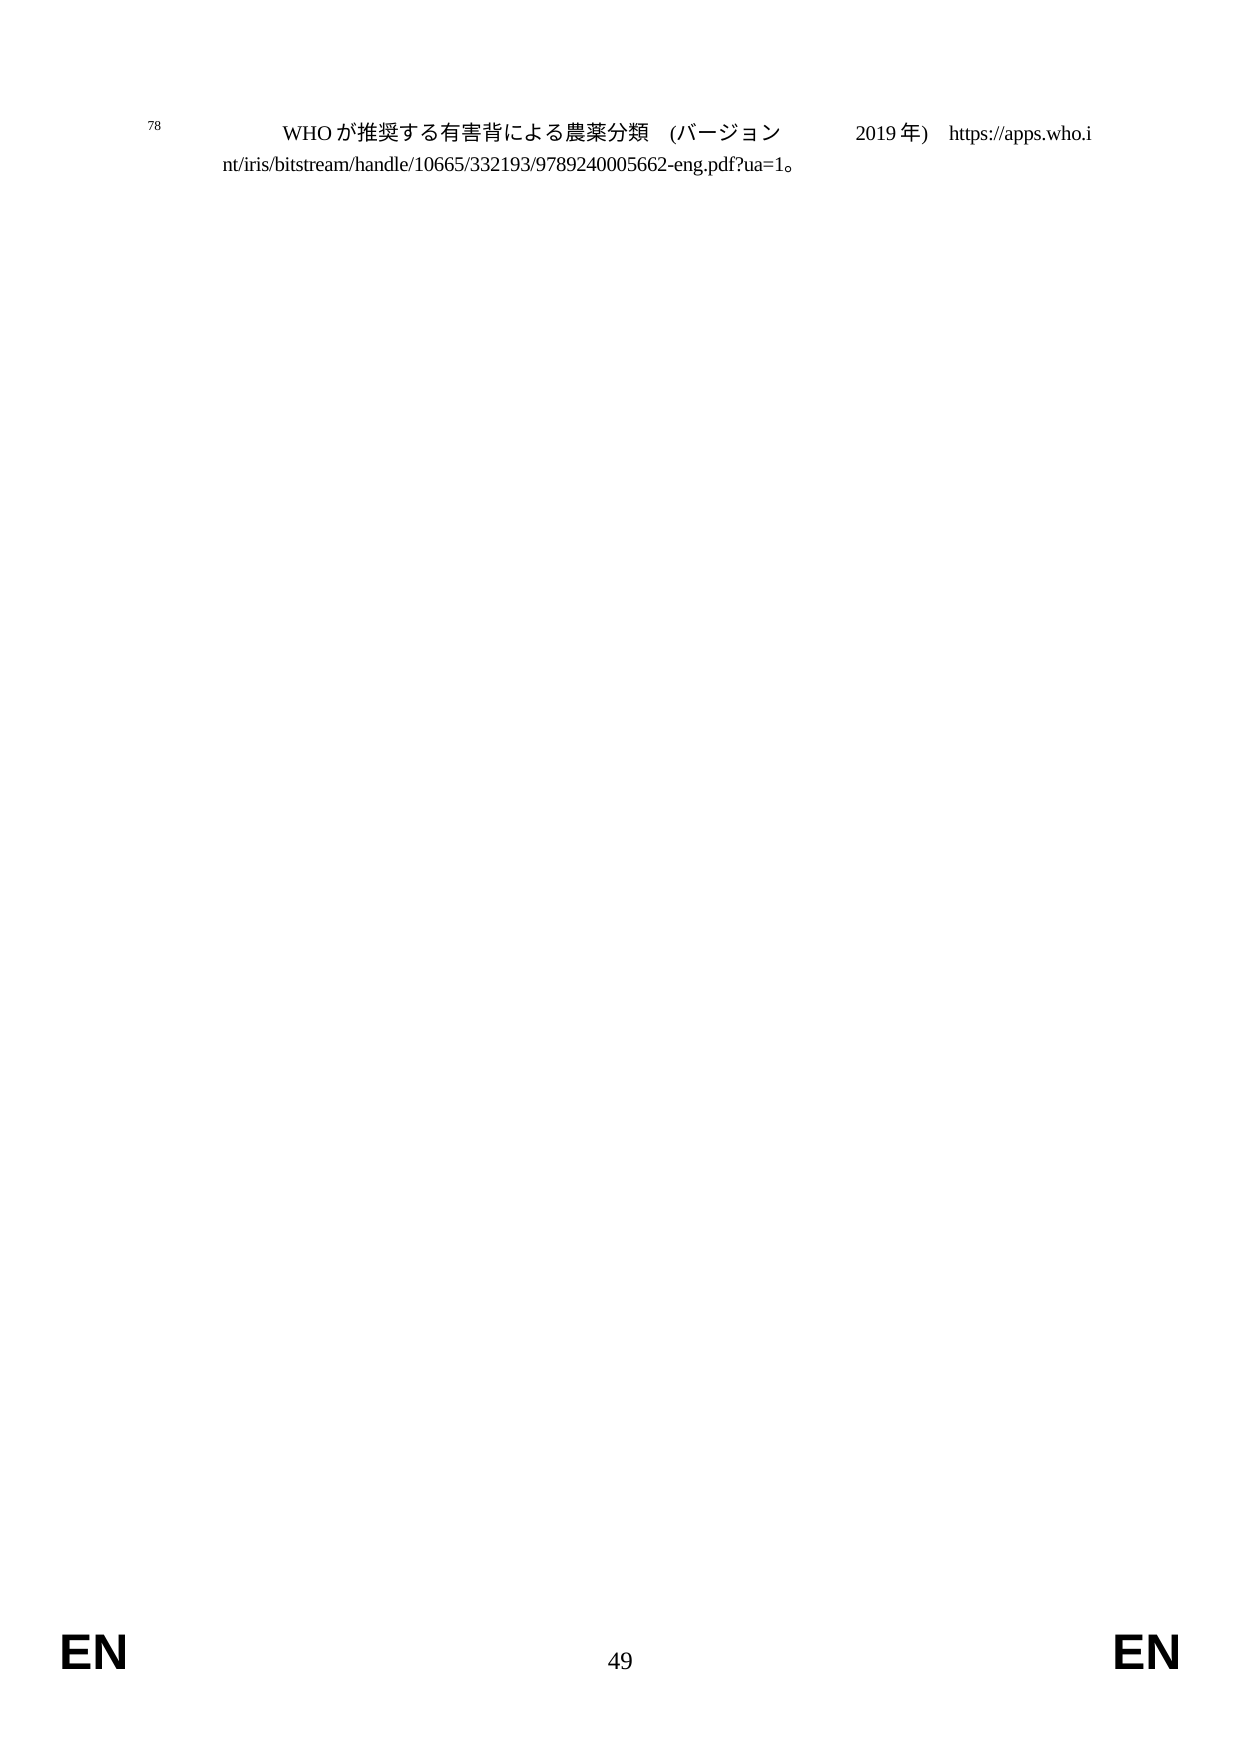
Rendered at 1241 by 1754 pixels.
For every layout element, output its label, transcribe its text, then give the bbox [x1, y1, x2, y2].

text 78 WHOが推奨する有害背による農薬分類 (バージョン 2019年) https://apps.who.int/iris/bitstream/handle/10665/332193/9789240005662-eng.pdf?ua=1。 [147, 117, 1092, 177]
